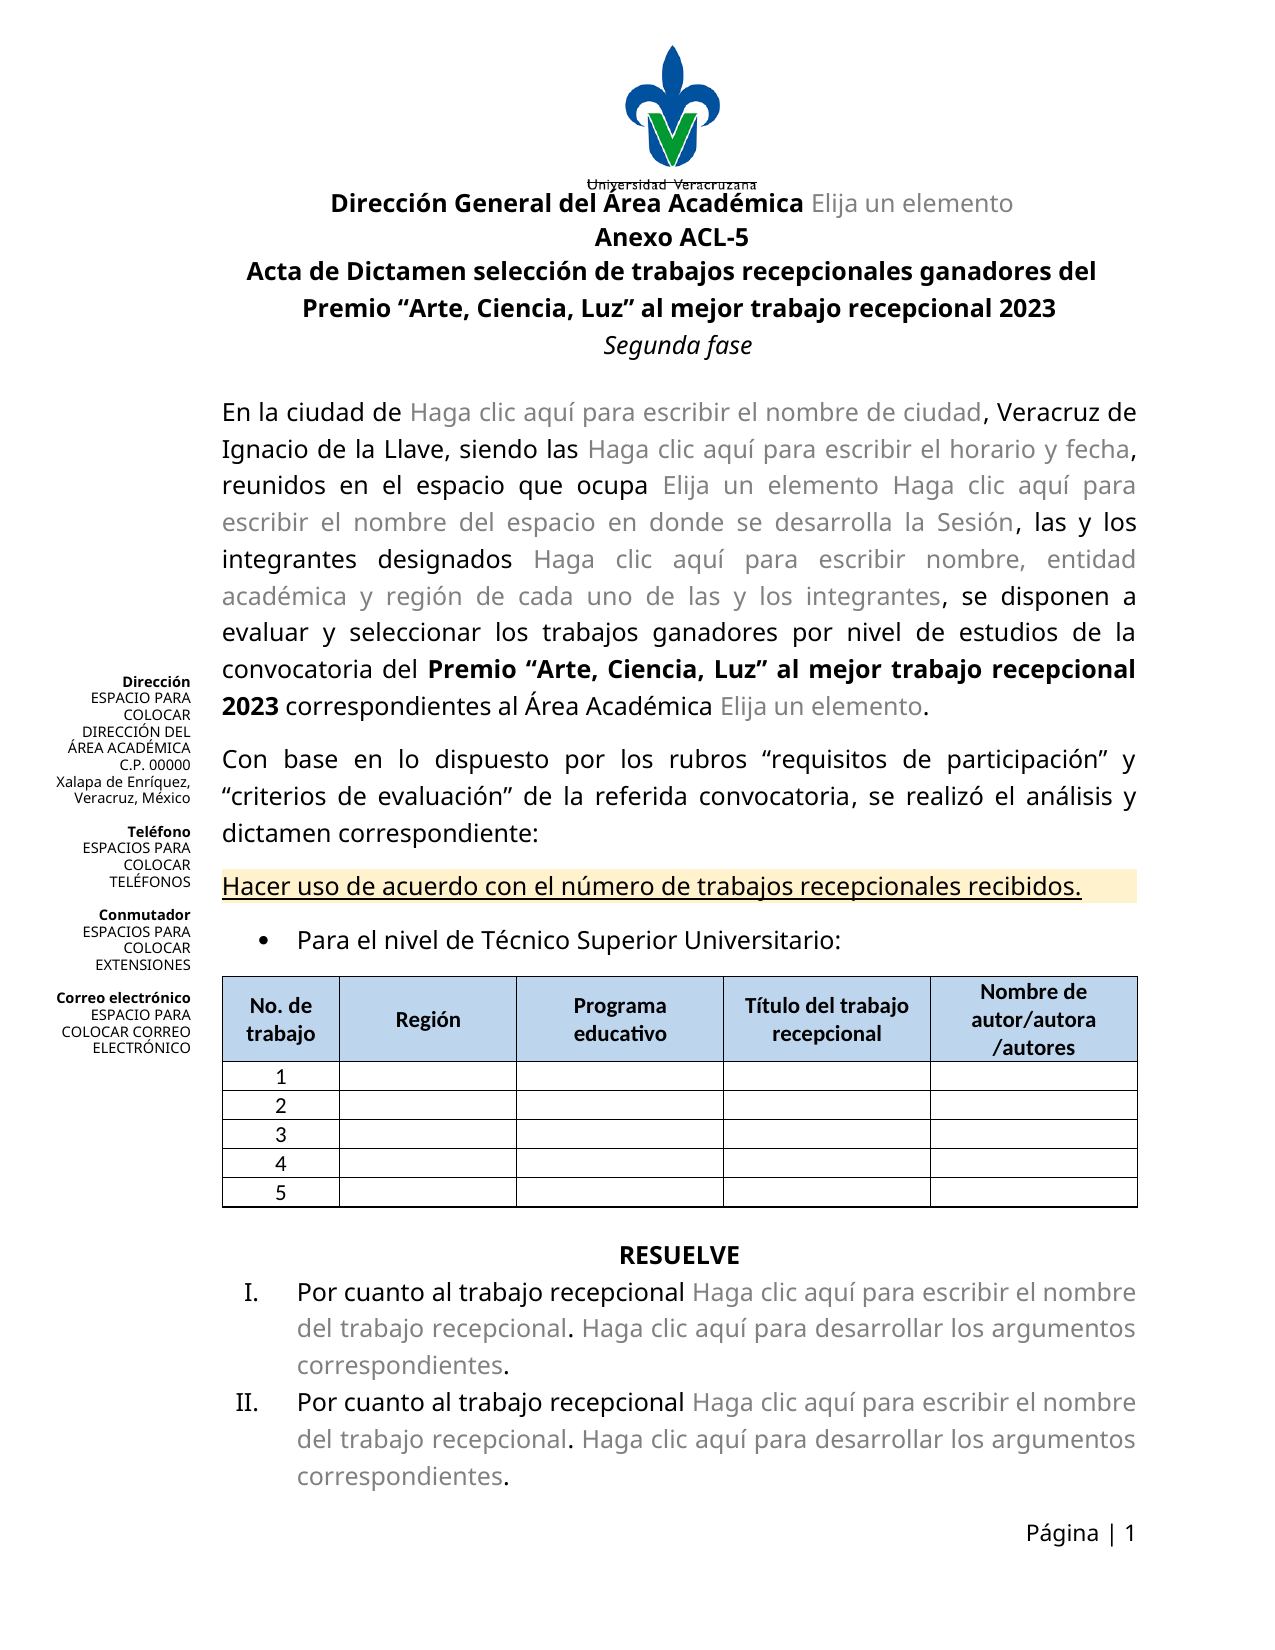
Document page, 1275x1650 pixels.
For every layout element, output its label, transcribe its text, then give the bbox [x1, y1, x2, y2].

table_cell 2 [223, 1091, 339, 1119]
table_cell [517, 1091, 723, 1119]
picture [586, 41, 758, 192]
text En la ciudad de , Veracruz de Ignacio de la Llave, siendo las , reunidos en el espacio que ocupa , las y los integrantes designados , se disponen a evaluar y seleccionar los trabajos ganadores por nivel de estudios de la convocatoria del Premio “Arte, Ciencia, Luz” al mejor trabajo recepcional 2023 correspondientes al Área Académica . [222, 394, 1137, 723]
table_cell [931, 1120, 1137, 1148]
table_cell [931, 1178, 1137, 1206]
table_cell [340, 1120, 516, 1148]
table_cell [340, 1091, 516, 1119]
table_cell 1 [223, 1062, 339, 1090]
text Premio “Arte, Ciencia, Luz” al mejor trabajo recepcional 2023 [222, 291, 1137, 325]
text Segunda fase [222, 327, 1137, 362]
table_cell [340, 1062, 516, 1090]
table_header Título del trabajo recepcional [724, 977, 930, 1061]
list Por cuanto al trabajo recepcional . . [259, 1385, 1137, 1492]
text Hacer uso de acuerdo con el número de trabajos recepcionales recibidos. [222, 869, 1137, 903]
table_cell [724, 1120, 930, 1148]
table_cell [724, 1178, 930, 1206]
table_cell [931, 1062, 1137, 1090]
table_cell 4 [223, 1149, 339, 1177]
table_cell [517, 1062, 723, 1090]
table_header Región [340, 977, 516, 1061]
table_cell 5 [223, 1178, 339, 1206]
table_cell [340, 1149, 516, 1177]
list Por cuanto al trabajo recepcional . . [259, 1274, 1137, 1382]
table_cell 3 [223, 1120, 339, 1148]
text Con base en lo dispuesto por los rubros “requisitos de participación” y “criterios de evaluación” de la referida convocatoria, se realizó el análisis y dictamen correspondiente: [222, 742, 1137, 850]
table_cell [724, 1149, 930, 1177]
table_cell [931, 1091, 1137, 1119]
table_header Programa educativo [517, 977, 723, 1061]
list Para el nivel de Técnico Superior Universitario: [259, 922, 1137, 957]
table_header No. de trabajo [223, 977, 339, 1061]
table_cell [517, 1120, 723, 1148]
table_header Nombre de autor/autora /autores [931, 977, 1137, 1061]
table_cell [340, 1178, 516, 1206]
text RESUELVE [222, 1238, 1137, 1272]
text Acta de Dictamen selección de trabajos recepcionales ganadores del [207, 254, 1137, 288]
table_cell [517, 1149, 723, 1177]
table_cell [724, 1091, 930, 1119]
table_cell [517, 1178, 723, 1206]
table_cell [724, 1062, 930, 1090]
table_cell [931, 1149, 1137, 1177]
